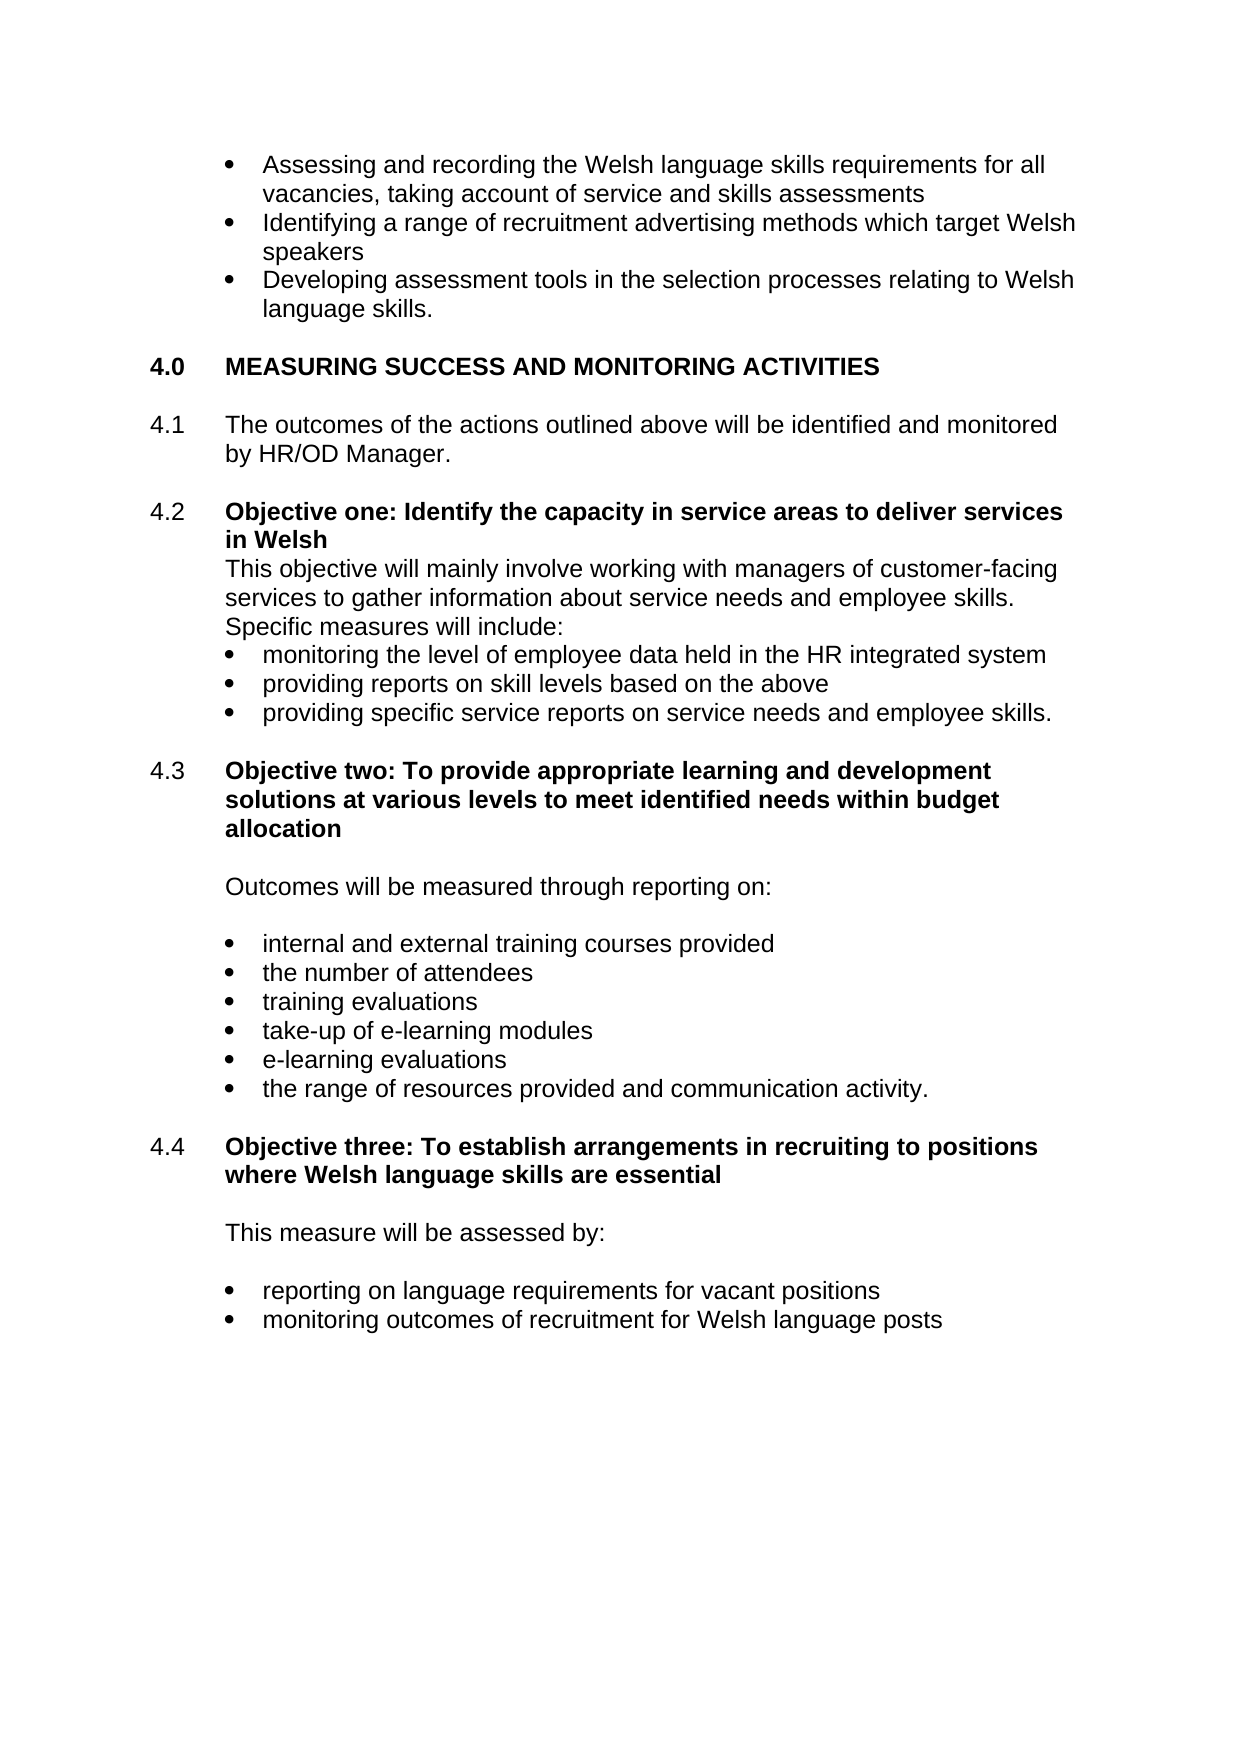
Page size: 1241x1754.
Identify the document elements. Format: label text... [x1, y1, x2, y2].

list providing specific service reports on service needs and employee skills. [225, 698, 1090, 727]
text 4.4 Objective three: To establish arrangements in recruiting to positions where Welsh language skills are essential [150, 1132, 1090, 1189]
list monitoring outcomes of recruitment for Welsh language posts [225, 1305, 1090, 1334]
text This measure will be assessed by: [225, 1218, 1090, 1247]
list reporting on language requirements for vacant positions [225, 1276, 1090, 1305]
list Developing assessment tools in the selection processes relating to Welsh language skills. [225, 265, 1090, 323]
text 4.1 The outcomes of the actions outlined above will be identified and monitored by HR/OD Manager. [150, 410, 1090, 467]
list take-up of e-learning modules [225, 1016, 1090, 1045]
list training evaluations [225, 987, 1090, 1016]
list This objective will mainly involve working with managers of customer-facing services to gather information about service needs and employee skills. Specific measures will include: [150, 554, 1090, 640]
list e-learning evaluations [225, 1045, 1090, 1074]
list providing reports on skill levels based on the above [225, 669, 1090, 698]
list Identifying a range of recruitment advertising methods which target Welsh speakers [225, 208, 1090, 265]
text 4.3 Objective two: To provide appropriate learning and development solutions at various levels to meet identified needs within budget allocation [150, 756, 1090, 842]
text Outcomes will be measured through reporting on: [150, 871, 1090, 900]
list the number of attendees [225, 958, 1090, 987]
list Assessing and recording the Welsh language skills requirements for all vacancies, taking account of service and skills assessments [225, 150, 1090, 208]
list 4.2 Objective one: Identify the capacity in service areas to deliver services in Welsh [150, 497, 1090, 554]
text 4.0 MEASURING SUCCESS AND MONITORING ACTIVITIES [150, 352, 1090, 381]
list monitoring the level of employee data held in the HR integrated system [225, 640, 1090, 669]
list the range of resources provided and communication activity. [225, 1074, 1090, 1102]
list internal and external training courses provided [225, 929, 1090, 958]
